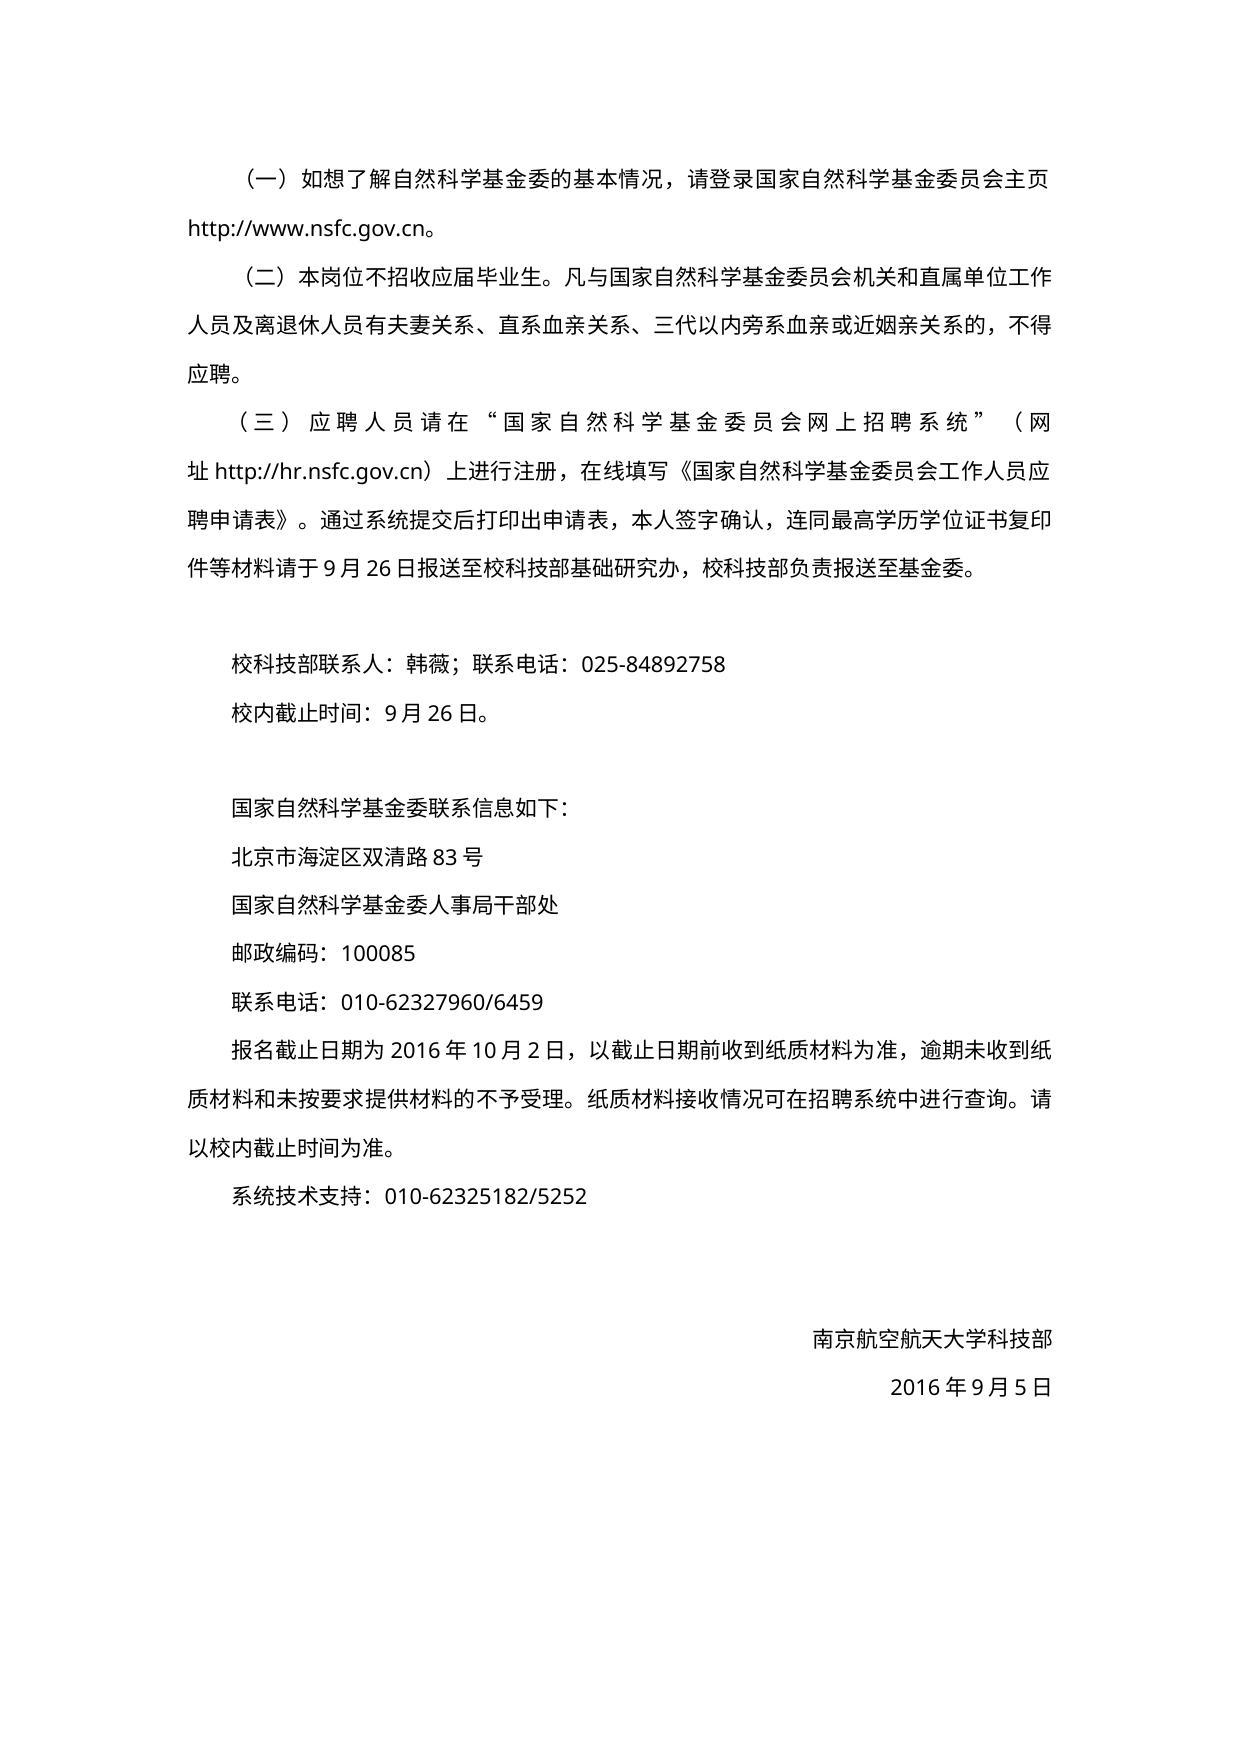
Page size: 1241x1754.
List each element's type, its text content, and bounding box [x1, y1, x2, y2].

text 2016年9月5日 [187, 1370, 1053, 1402]
text 联系电话：010-62327960/6459 [187, 984, 1053, 1017]
text 北京市海淀区双清路83号 [187, 839, 1053, 872]
text （三）应聘人员请在“国家自然科学基金委员会网上招聘系统”（网址http://hr.nsfc.gov.cn）上进行注册，在线填写《国家自然科学基金委员会工作人员应聘申请表》。通过系统提交后打印出申请表，本人签字确认，连同最高学历学位证书复印件等材料请于9月26日报送至校科技部基础研究办，校科技部负责报送至基金委。 [187, 405, 1053, 584]
text 系统技术支持：010-62325182/5252 [187, 1178, 1053, 1211]
text 校内截止时间：9月26日。 [187, 695, 1053, 728]
text 校科技部联系人：韩薇；联系电话：025-84892758 [187, 647, 1053, 679]
text 报名截止日期为2016年10月2日，以截止日期前收到纸质材料为准，逾期未收到纸质材料和未按要求提供材料的不予受理。纸质材料接收情况可在招聘系统中进行查询。请以校内截止时间为准。 [187, 1033, 1053, 1163]
text （一）如想了解自然科学基金委的基本情况，请登录国家自然科学基金委员会主页http://www.nsfc.gov.cn。 [187, 162, 1053, 243]
text 国家自然科学基金委人事局干部处 [187, 888, 1053, 920]
text 国家自然科学基金委联系信息如下： [187, 791, 1053, 823]
text 邮政编码：100085 [187, 936, 1053, 968]
text 南京航空航天大学科技部 [187, 1322, 1053, 1354]
text （二）本岗位不招收应届毕业生。凡与国家自然科学基金委员会机关和直属单位工作人员及离退休人员有夫妻关系、直系血亲关系、三代以内旁系血亲或近姻亲关系的，不得应聘。 [187, 259, 1053, 389]
